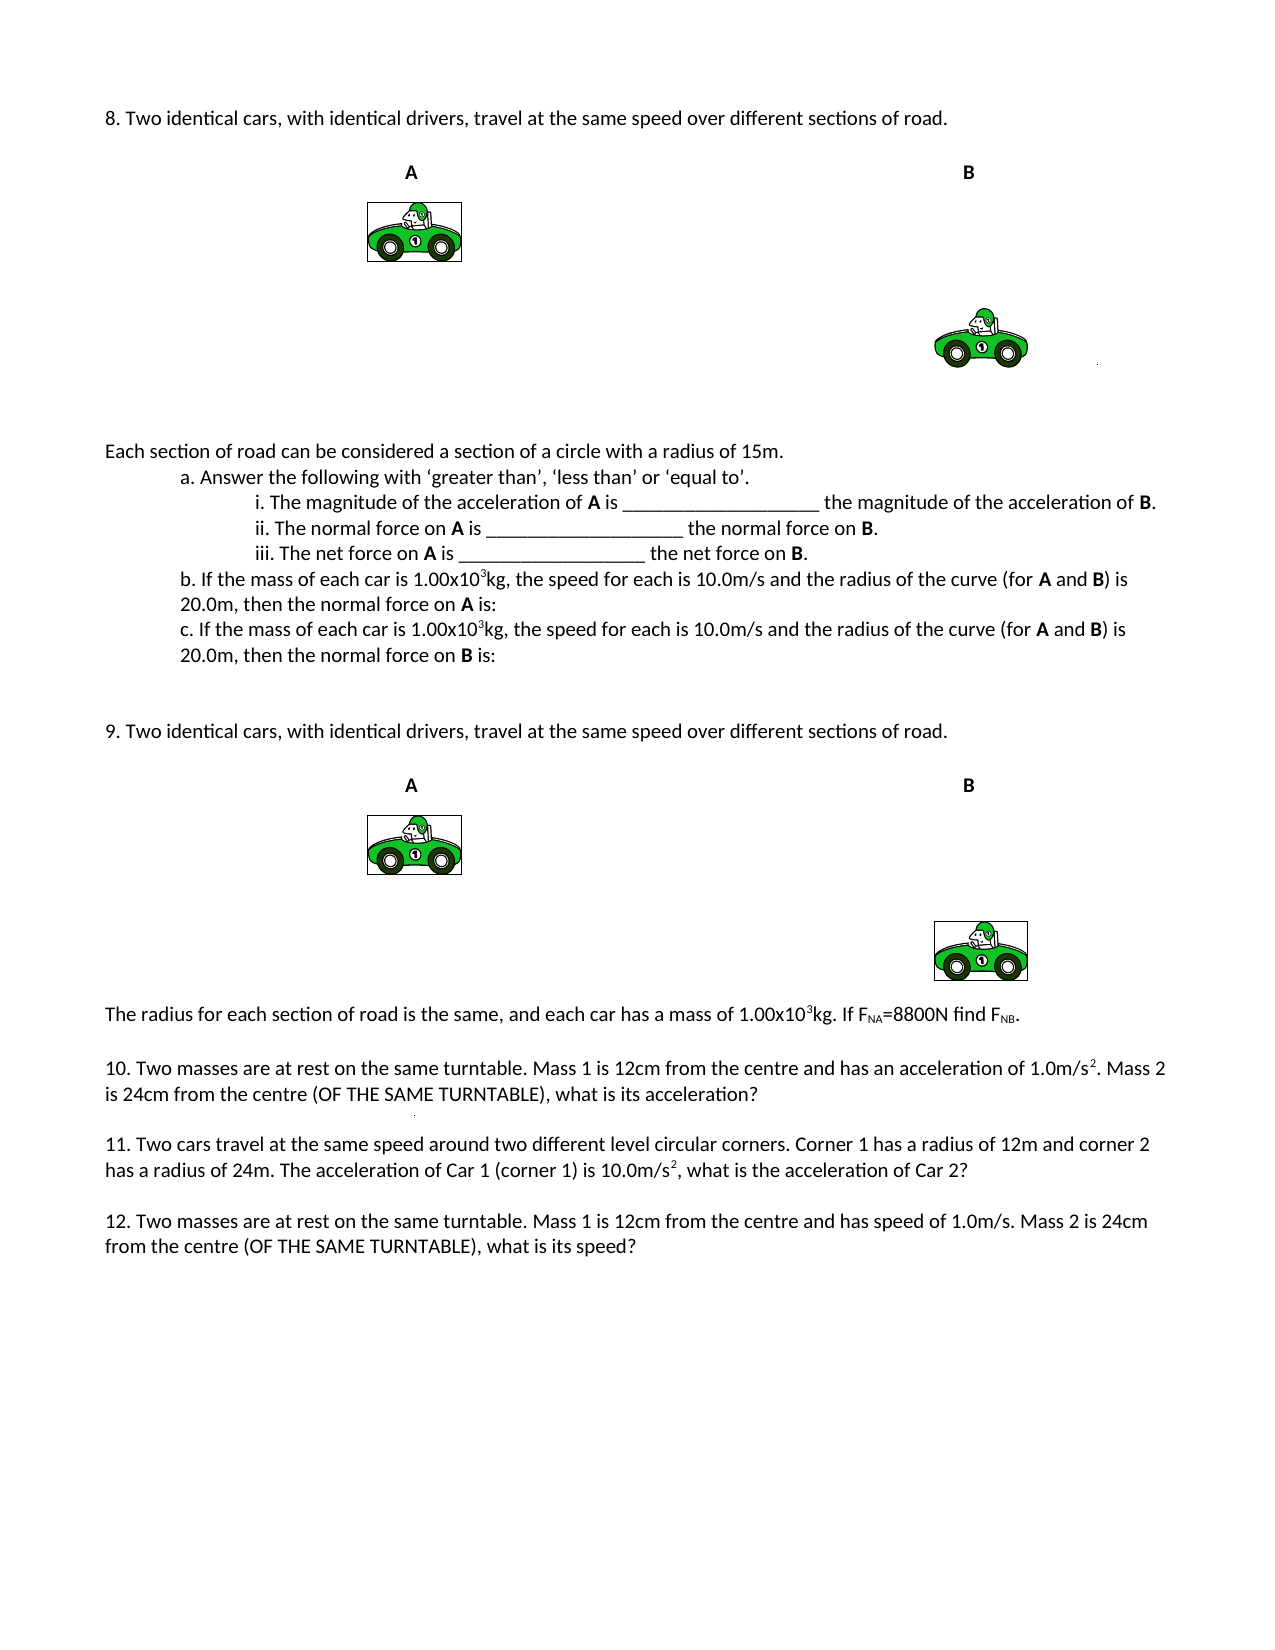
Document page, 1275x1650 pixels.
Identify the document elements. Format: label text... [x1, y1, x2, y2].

text A B [105, 772, 1170, 798]
text iii. The net force on A is __________________ the net force on B. [105, 540, 1170, 566]
text 20.0m, then the normal force on B is: [105, 642, 1170, 667]
text ii. The normal force on A is ___________________ the normal force on B. [105, 515, 1170, 540]
text 20.0m, then the normal force on A is: [105, 591, 1170, 617]
text a. Answer the following with ‘greater than’, ‘less than’ or ‘equal to’. [105, 464, 1170, 489]
text 8. Two identical cars, with identical drivers, travel at the same speed over different sections of road. [105, 105, 1170, 130]
text 9. Two identical cars, with identical drivers, travel at the same speed over different sections of road. [105, 718, 1170, 744]
text 10. Two masses are at rest on the same turntable. Mass 1 is 12cm from the centre and has an acceleration of 1.0m/s2. Mass 2 is 24cm from the centre (OF THE SAME TURNTABLE), what is its acceleration? [105, 1055, 1170, 1106]
text A B [105, 159, 1170, 184]
text i. The magnitude of the acceleration of A is ___________________ the magnitude of the acceleration of B. [105, 489, 1170, 515]
text 12. Two masses are at rest on the same turntable. Mass 1 is 12cm from the centre and has speed of 1.0m/s. Mass 2 is 24cm from the centre (OF THE SAME TURNTABLE), what is its speed? [105, 1208, 1170, 1259]
text Each section of road can be considered a section of a circle with a radius of 15m. [105, 439, 1170, 464]
text The radius for each section of road is the same, and each car has a mass of 1.00x103kg. If FNA=8800N find FNB. [105, 1001, 1170, 1027]
text 11. Two cars travel at the same speed around two different level circular corners. Corner 1 has a radius of 12m and corner 2 has a radius of 24m. The acceleration of Car 1 (corner 1) is 10.0m/s2, what is the acceleration of Car 2? [105, 1132, 1170, 1182]
text c. If the mass of each car is 1.00x103kg, the speed for each is 10.0m/s and the radius of the curve (for A and B) is [105, 617, 1170, 642]
text b. If the mass of each car is 1.00x103kg, the speed for each is 10.0m/s and the radius of the curve (for A and B) is [105, 566, 1170, 591]
